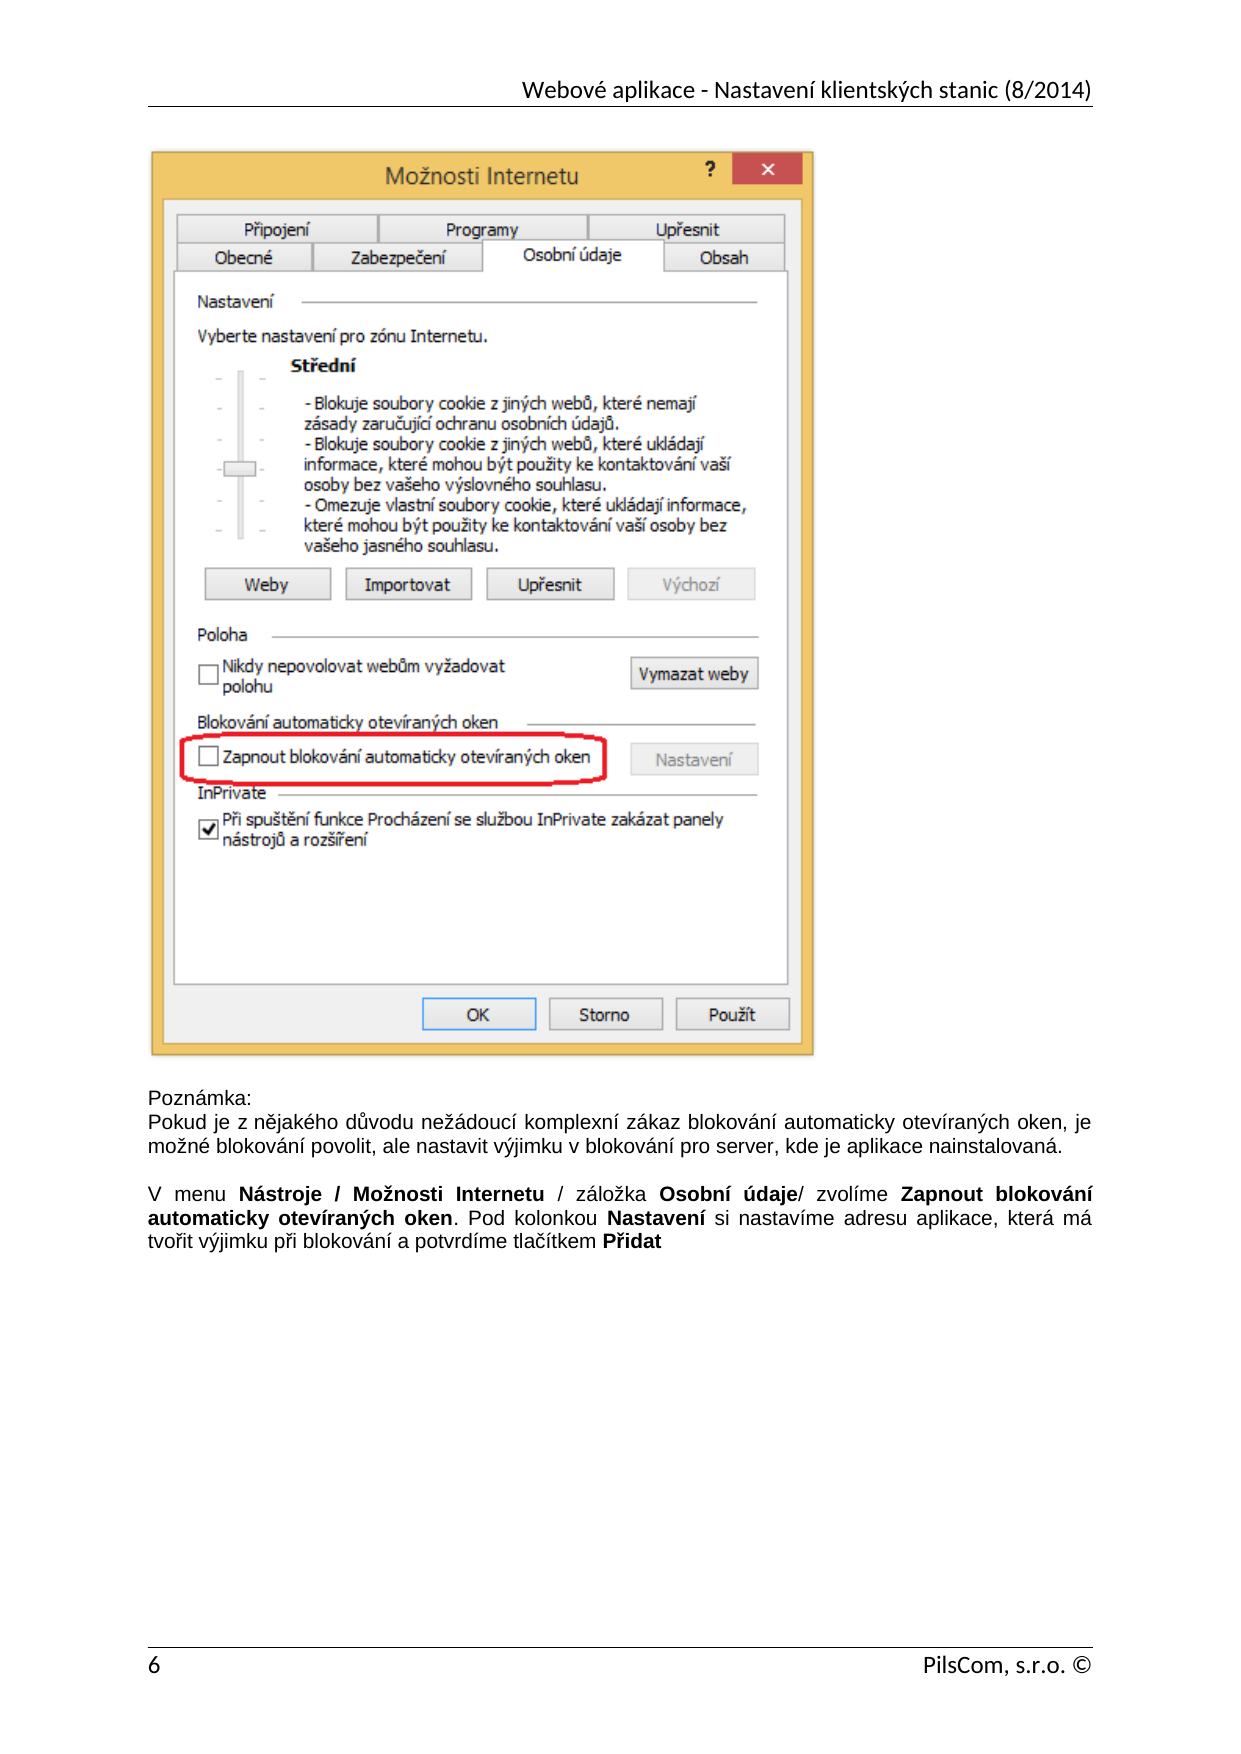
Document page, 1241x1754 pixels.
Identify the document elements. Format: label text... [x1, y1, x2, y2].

text Pokud je z nějakého důvodu nežádoucí komplexní zákaz blokování automaticky otevíraných oken, je možné blokování povolit, ale nastavit výjimku v blokování pro server, kde je aplikace nainstalovaná. [148, 1109, 1093, 1157]
picture [147, 147, 817, 1062]
text Poznámka: [148, 1086, 1093, 1109]
text V menu Nástroje / Možnosti Internetu / záložka Osobní údaje/ zvolíme Zapnout blokování automaticky otevíraných oken. Pod kolonkou Nastavení si nastavíme adresu aplikace, která má tvořit výjimku při blokování a potvrdíme tlačítkem Přidat [148, 1181, 1093, 1253]
